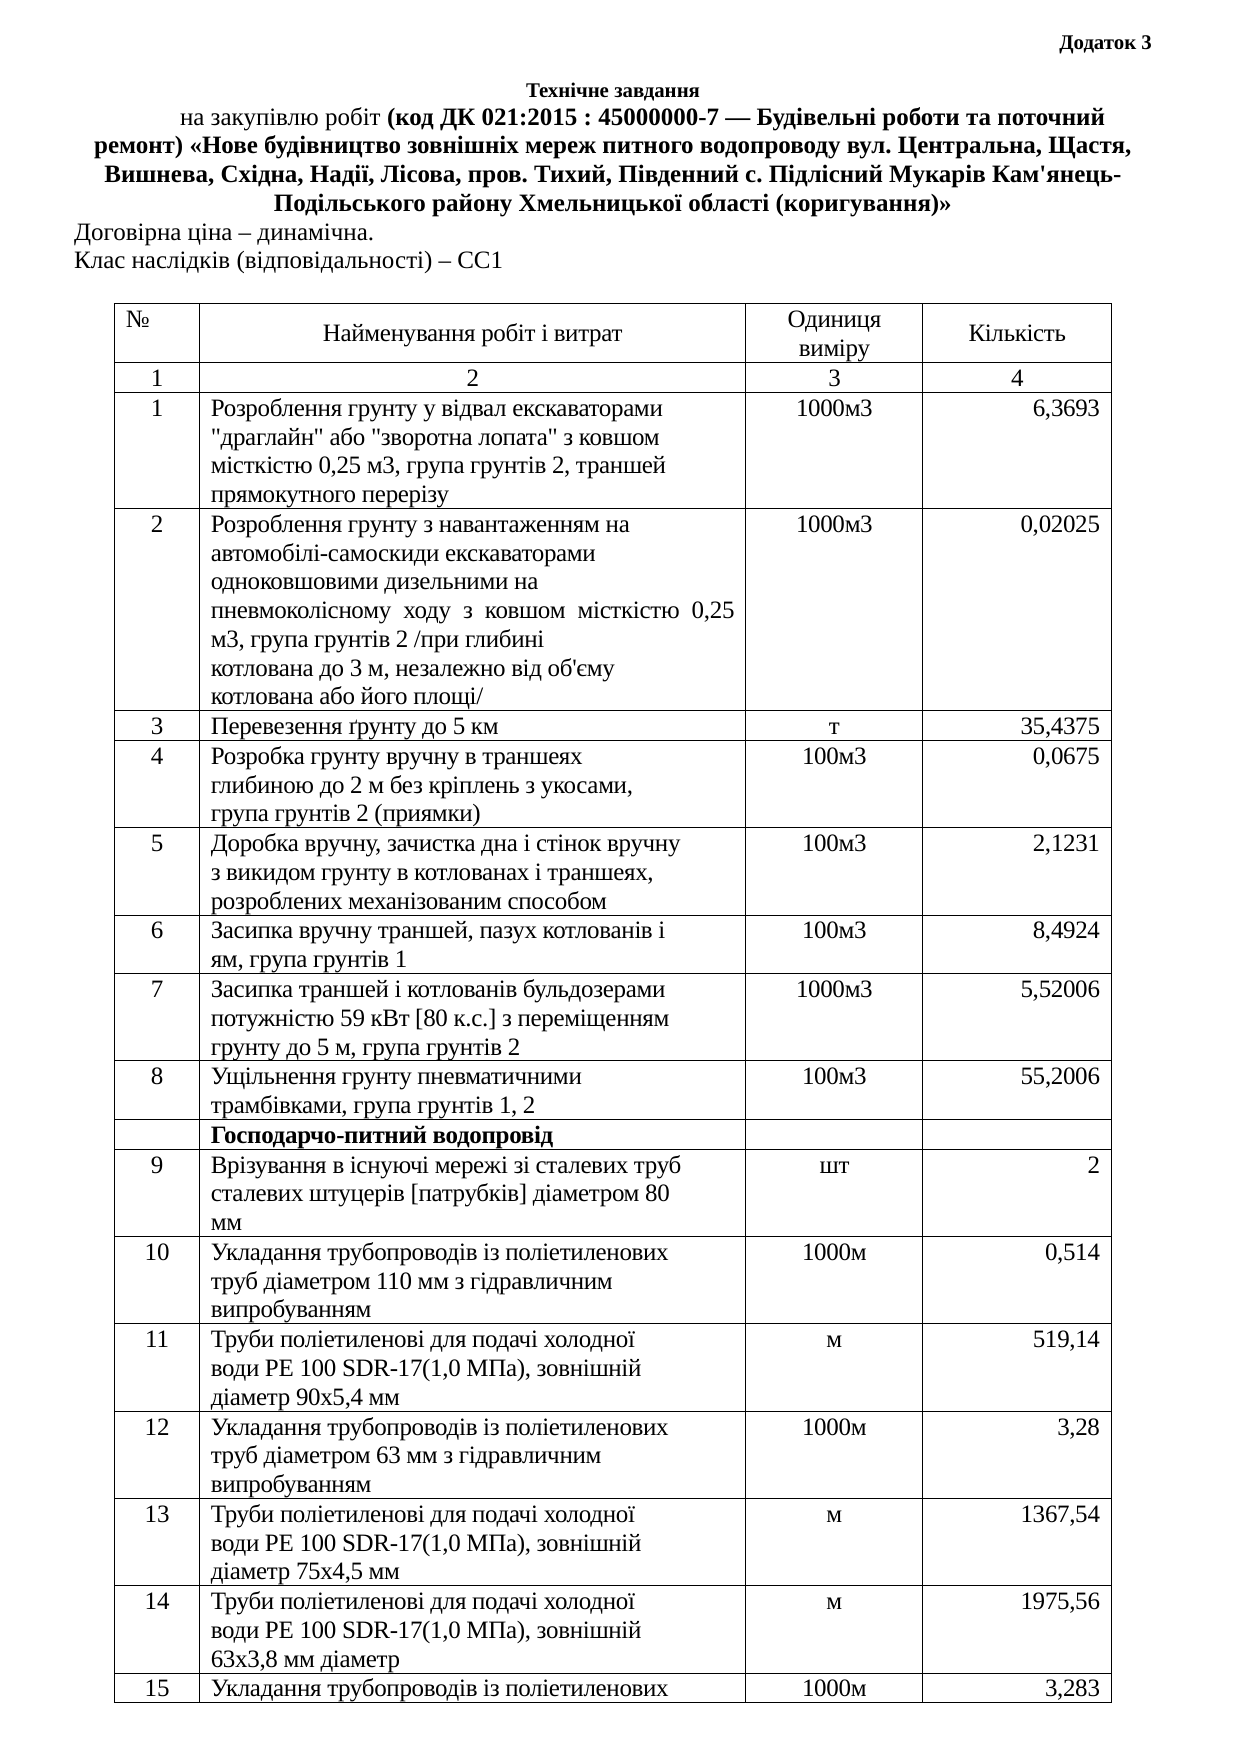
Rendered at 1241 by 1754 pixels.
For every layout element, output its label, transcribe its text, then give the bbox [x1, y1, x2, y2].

table_cell 1000м [746, 1674, 922, 1702]
table_cell 4 [923, 363, 1111, 392]
table_cell [746, 1120, 922, 1149]
table_cell 1000м3 [746, 509, 922, 710]
text Клас наслідків (відповідальності) – СС1 [74, 246, 1152, 274]
table_cell Засипка вручну траншей, пазух котлованiв i ям, група грунтiв 1 [200, 916, 745, 973]
table_cell Труби поліетиленові для подачі холодної води РЕ 100 SDR-17(1,0 МПа), зовнішній діаметр 90х5,4 мм [200, 1324, 745, 1411]
table_cell 1 [115, 363, 199, 392]
table_cell 2,1231 [923, 828, 1111, 914]
table_cell Перевезення ґрунту до 5 км [200, 711, 745, 740]
table_cell 35,4375 [923, 711, 1111, 740]
table_cell 15 [115, 1674, 199, 1702]
table_cell 1000м [746, 1237, 922, 1323]
table_header Одиниця виміру [746, 304, 922, 362]
table_cell 6 [115, 916, 199, 973]
table_cell 3 [746, 363, 922, 392]
table_cell м [746, 1499, 922, 1585]
table_cell Укладання трубопроводів із поліетиленових труб діаметром 110 мм з гідравличним випробуванням [200, 1237, 745, 1323]
table_cell 10 [115, 1237, 199, 1323]
table_cell Укладання трубопроводів із поліетиленових труб діаметром 63 мм з гідравличним випробуванням [200, 1412, 745, 1498]
table_cell Господарчо-питний водопровiд [200, 1120, 745, 1149]
table_cell 100м3 [746, 741, 922, 827]
table_cell Труби поліетиленові для подачі холодної води РЕ 100 SDR-17(1,0 МПа), зовнішній 63х3,8 мм діаметр [200, 1586, 745, 1672]
table_cell 1975,56 [923, 1586, 1111, 1672]
table_cell м [746, 1324, 922, 1411]
table_cell 1 [115, 393, 199, 508]
table_cell 8 [115, 1061, 199, 1119]
table_cell Розроблення грунту з навантаженням на автомобiлi-самоскиди екскаваторами одноковшовими дизельними на пневмоколісному ходу з ковшом мiсткiстю 0,25 м3, група грунтiв 2 /при глибинi котлована до 3 м, незалежно вiд об'єму котлована або його площi/ [200, 509, 745, 710]
table_cell 0,514 [923, 1237, 1111, 1323]
table_cell 0,0675 [923, 741, 1111, 827]
table_cell 2 [115, 509, 199, 710]
table_cell 4 [115, 741, 199, 827]
table_cell 2 [923, 1150, 1111, 1236]
table_cell 1367,54 [923, 1499, 1111, 1585]
table_cell 100м3 [746, 1061, 922, 1119]
table_cell 12 [115, 1412, 199, 1498]
table_cell 11 [115, 1324, 199, 1411]
table_cell 55,2006 [923, 1061, 1111, 1119]
table_cell 14 [115, 1586, 199, 1672]
table_cell 3,283 [923, 1674, 1111, 1702]
table_cell м [746, 1586, 922, 1672]
table_cell 100м3 [746, 916, 922, 973]
table_cell Труби поліетиленові для подачі холодної води РЕ 100 SDR-17(1,0 МПа), зовнішній діаметр 75х4,5 мм [200, 1499, 745, 1585]
table_cell 1000м3 [746, 393, 922, 508]
table_cell 9 [115, 1150, 199, 1236]
table_cell 3,28 [923, 1412, 1111, 1498]
text Технічне завдання [74, 78, 1152, 102]
table_cell 1000м3 [746, 974, 922, 1060]
text Договірна ціна – динамічна. [74, 217, 1152, 246]
table_cell 5,52006 [923, 974, 1111, 1060]
table_cell Ущiльнення грунту пневматичними трамбiвками, група грунтiв 1, 2 [200, 1061, 745, 1119]
table_cell 1000м [746, 1412, 922, 1498]
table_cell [200, 1674, 745, 1702]
table_cell шт [746, 1150, 922, 1236]
table_cell 6,3693 [923, 393, 1111, 508]
table_cell 519,14 [923, 1324, 1111, 1411]
table_cell 100м3 [746, 828, 922, 914]
table_cell [115, 1120, 199, 1149]
table_header Найменування робіт і витрат [200, 304, 745, 362]
table_cell 3 [115, 711, 199, 740]
table_header Кількість [923, 304, 1111, 362]
table_cell 13 [115, 1499, 199, 1585]
table_cell [923, 1120, 1111, 1149]
table_cell Розроблення грунту у вiдвал екскаваторами "драглайн" або "зворотна лопата" з ковшом мiсткiстю 0,25 м3, група грунтiв 2, траншей прямокутного перерiзу [200, 393, 745, 508]
text Додаток 3 [650, 29, 1152, 54]
table_cell Врізування в існуючі мережі зі сталевих труб сталевих штуцерів [патрубків] діаметром 80 мм [200, 1150, 745, 1236]
table_cell 5 [115, 828, 199, 914]
table_cell 2 [200, 363, 745, 392]
table_cell т [746, 711, 922, 740]
table_cell Засипка траншей i котлованiв бульдозерами потужнiстю 59 кВт [80 к.с.] з перемiщенням грунту до 5 м, група грунтiв 2 [200, 974, 745, 1060]
text на закупівлю робіт (код ДК 021:2015 : 45000000-7 — Будівельні роботи та поточний ремонт) «Нове будівництво зовнішніх мереж питного водопроводу вул. Центральна, Щастя, Вишнева, Східна, Надії, Лісова, пров. Тихий, Південний с. Підлісний Мукарів Кам'янець-Подільського району Хмельницької області (коригування)» [74, 102, 1152, 217]
table_cell Доробка вручну, зачистка дна i стiнок вручну з викидом грунту в котлованах i траншеях, розроблених механiзованим способом [200, 828, 745, 914]
table_cell 7 [115, 974, 199, 1060]
table_cell 8,4924 [923, 916, 1111, 973]
table_header № [115, 304, 199, 362]
table_cell 0,02025 [923, 509, 1111, 710]
table_cell Розробка грунту вручну в траншеях глибиною до 2 м без крiплень з укосами, група грунтiв 2 (приямки) [200, 741, 745, 827]
